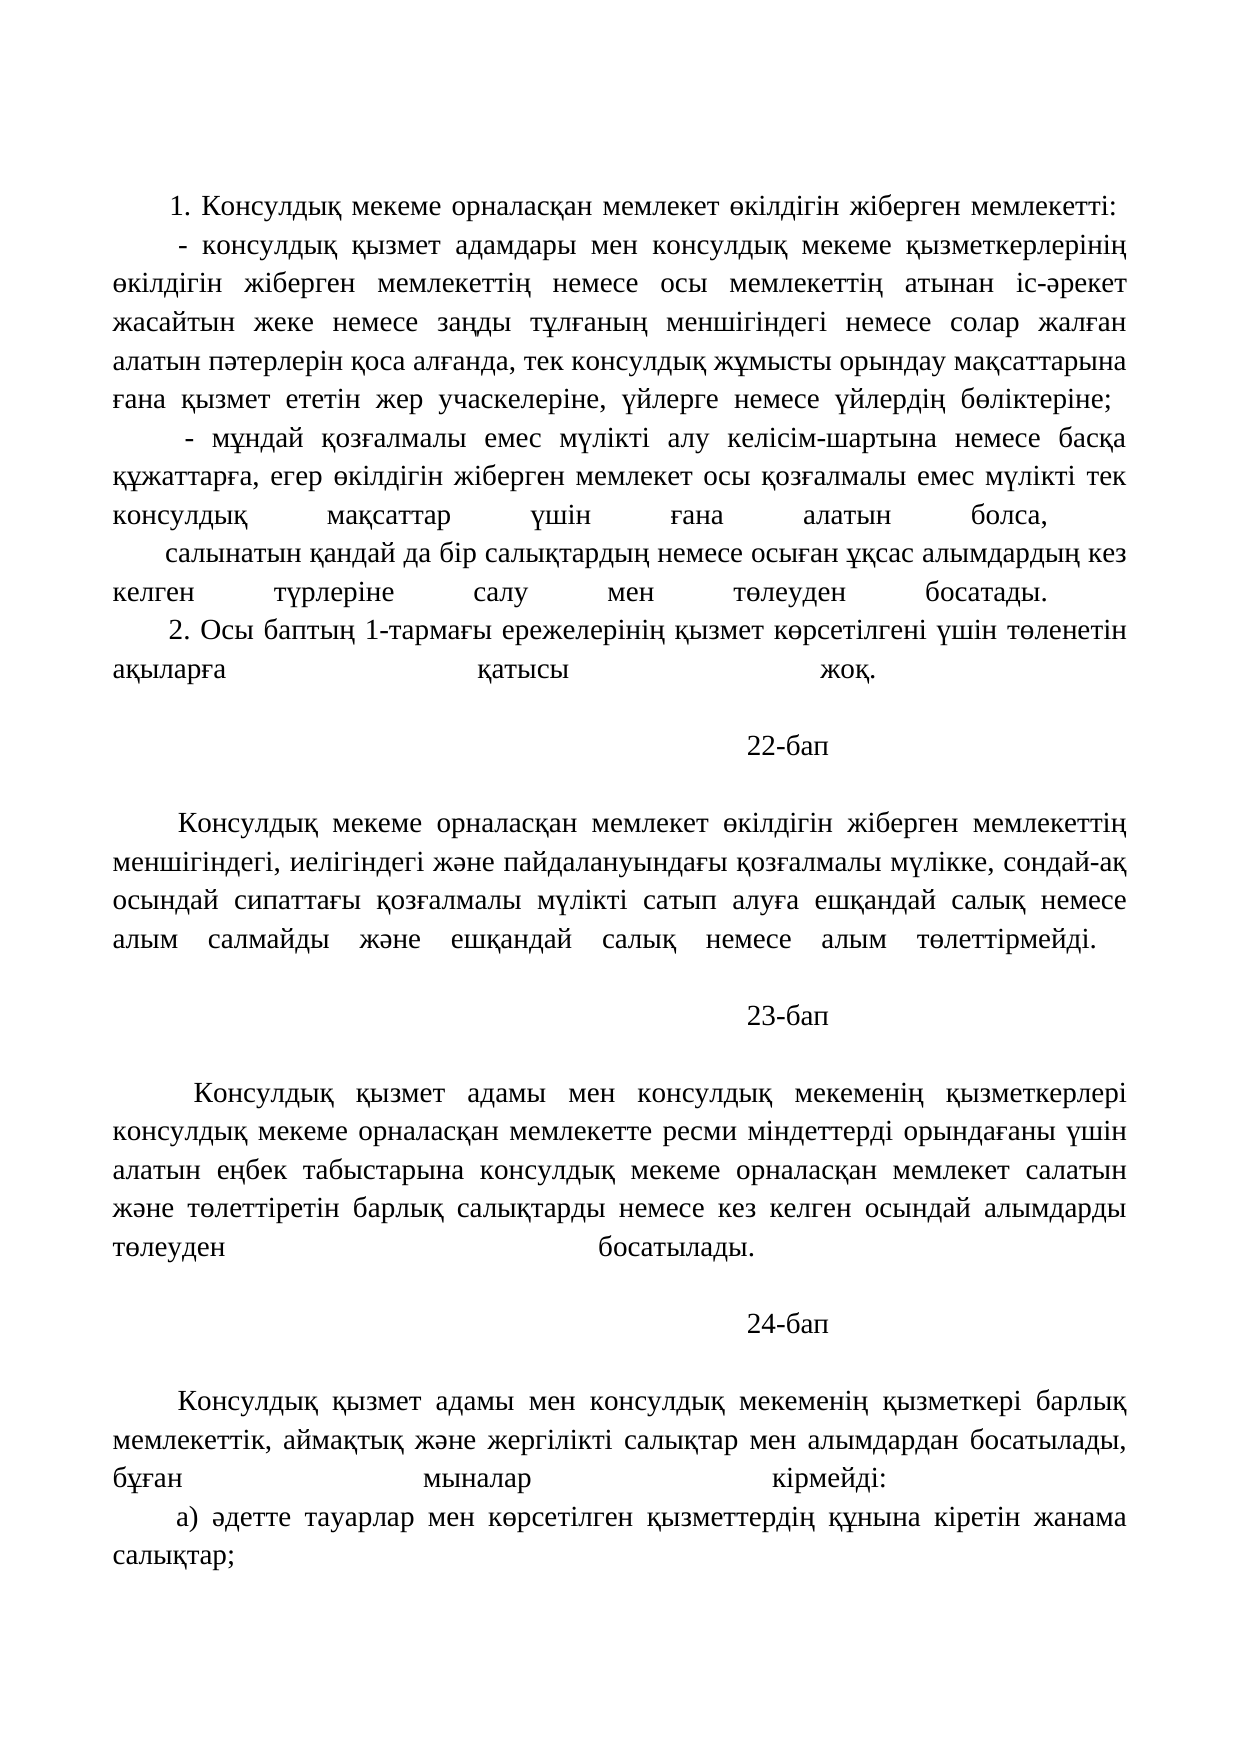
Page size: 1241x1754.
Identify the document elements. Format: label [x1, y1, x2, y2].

text [112, 150, 1128, 1571]
